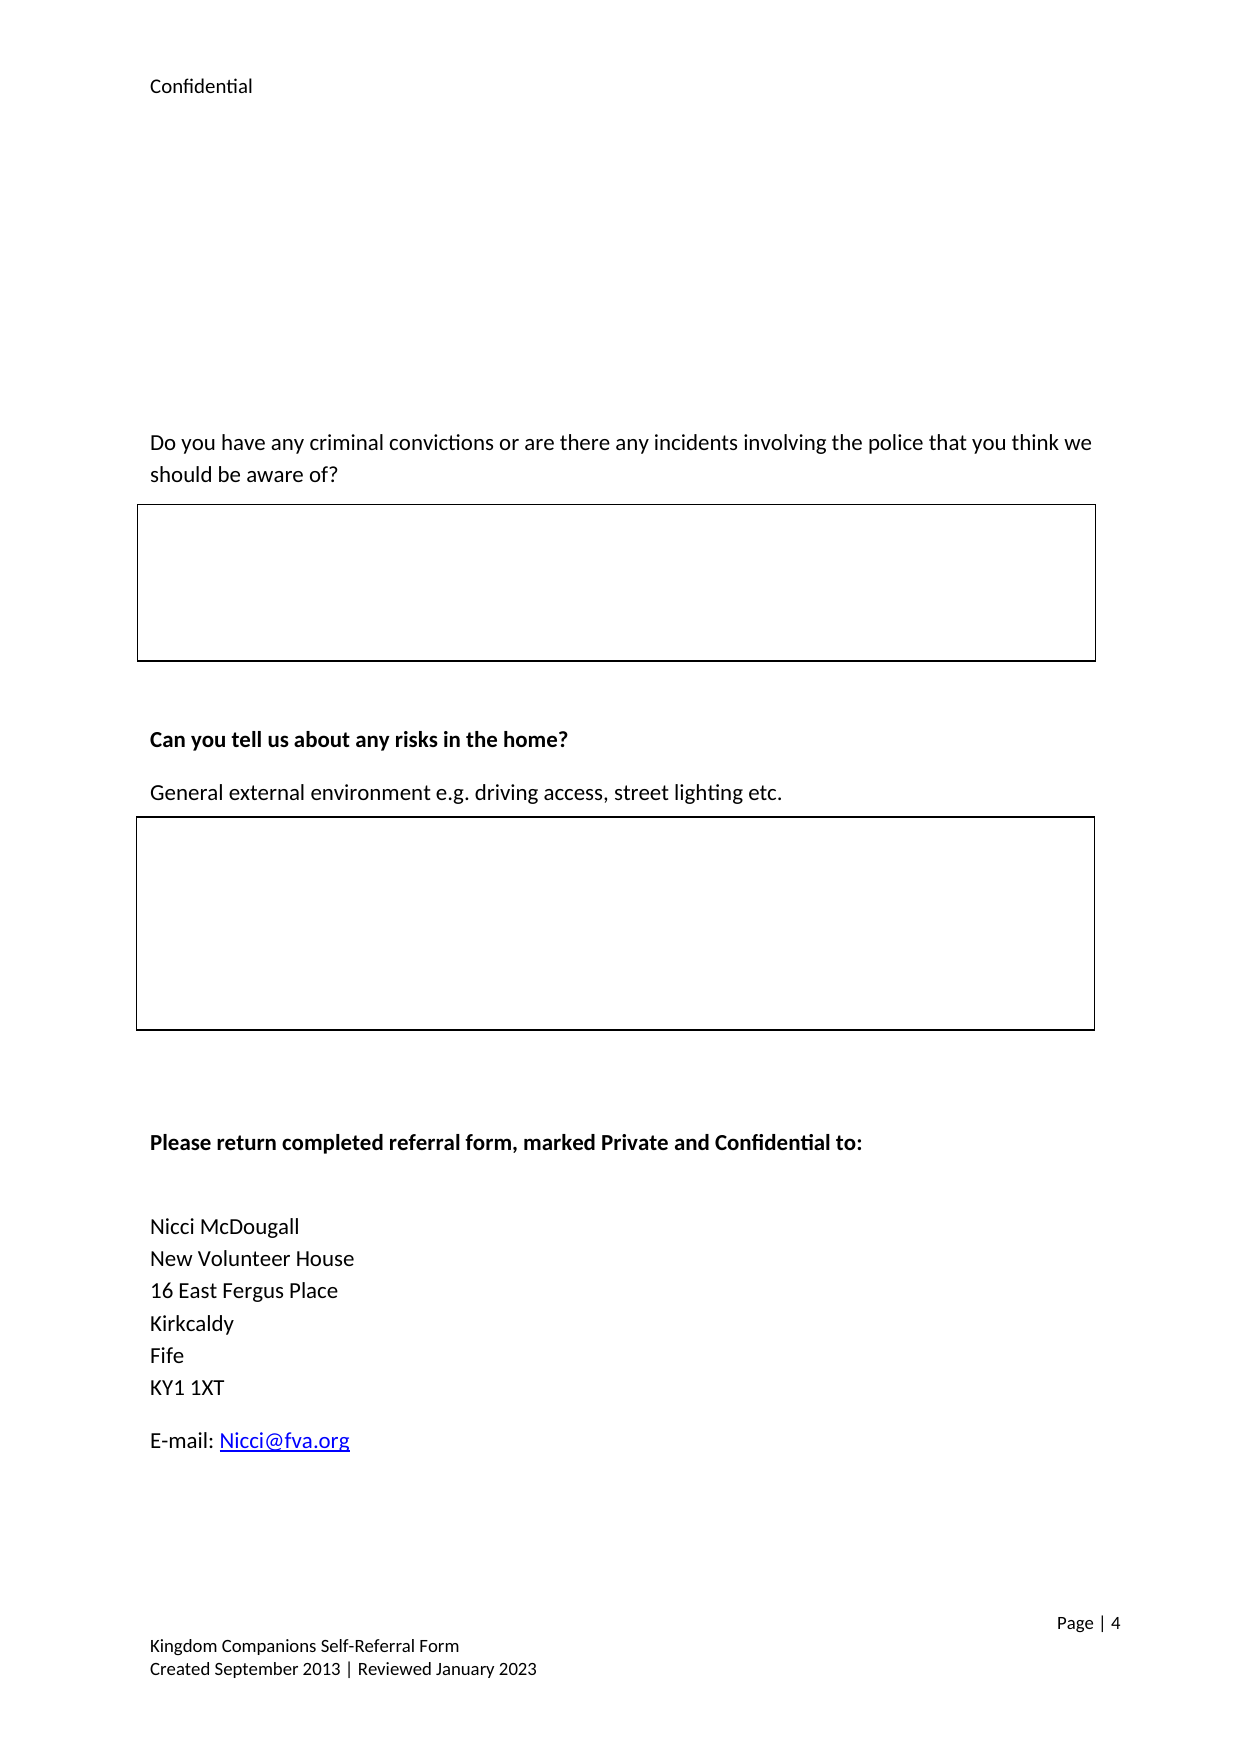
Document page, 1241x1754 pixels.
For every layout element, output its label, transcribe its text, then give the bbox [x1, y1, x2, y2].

text Nicci McDougall New Volunteer House 16 East Fergus Place Kirkcaldy Fife KY1 1XT [150, 1212, 1122, 1401]
text General external environment e.g. driving access, street lighting etc. [150, 778, 1122, 806]
text Can you tell us about any risks in the home? [150, 725, 1122, 753]
text E-mail: Nicci@fva.org [150, 1426, 1122, 1454]
text Please return completed referral form, marked Private and Confidential to: [150, 1128, 1122, 1212]
text Do you have any criminal convictions or are there any incidents involving the police that you think we should be aware of? [150, 428, 1122, 488]
